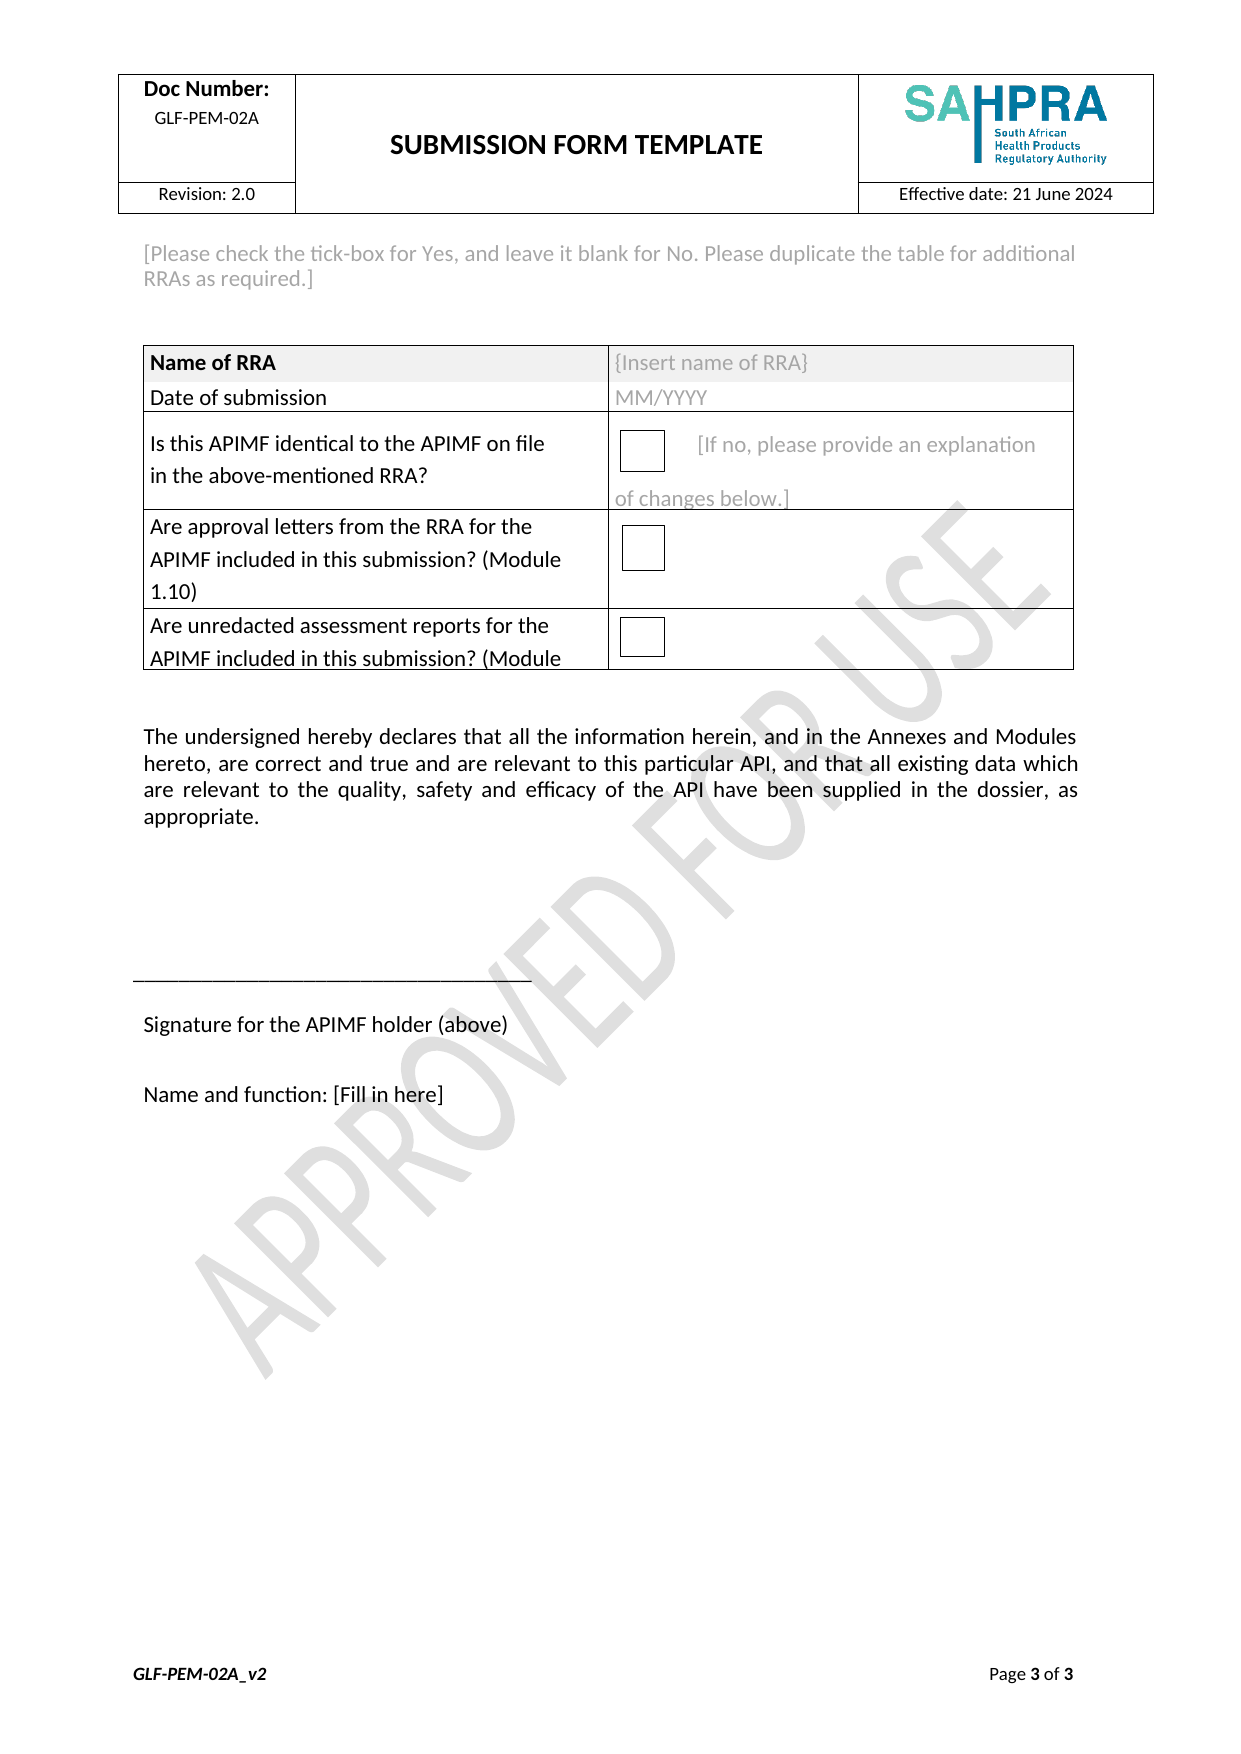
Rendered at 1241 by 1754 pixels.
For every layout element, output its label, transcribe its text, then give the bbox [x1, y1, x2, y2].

table_cell [609, 510, 1073, 607]
table_cell MM/YYYY [609, 382, 1073, 411]
table_cell [609, 609, 1073, 668]
table_cell [If no, please provide an explanation of changes below.] [609, 412, 1073, 509]
table_cell Are approval letters from the RRA for the APIMF included in this submission? (Module 1.10) [144, 510, 608, 607]
text Name and function: [Fill in here] [143, 1080, 539, 1108]
table_header Name of RRA [144, 346, 608, 378]
table_cell Date of submission [144, 382, 608, 411]
text The undersigned hereby declares that all the information herein, and in the Annexes and Modules hereto, are correct and true and are relevant to this particular API, and that all existing data which are relevant to the quality, safety and efficacy of the API have been supplied in the dossier, as appropriate. [143, 723, 1078, 830]
text [Please check the tick-box for Yes, and leave it blank for No. Please duplicate the table for additional RRAs as required.] [143, 242, 1078, 292]
table_cell Are unredacted assessment reports for the APIMF included in this submission? (Module 1.10) [144, 609, 608, 668]
table_header {Insert name of RRA} [609, 346, 1073, 378]
text ___________________________________ [133, 957, 1080, 985]
text Signature for the APIMF holder (above) [143, 1010, 539, 1038]
picture [898, 74, 1114, 175]
table_cell Is this APIMF identical to the APIMF on file in the above-mentioned RRA? [144, 412, 608, 509]
